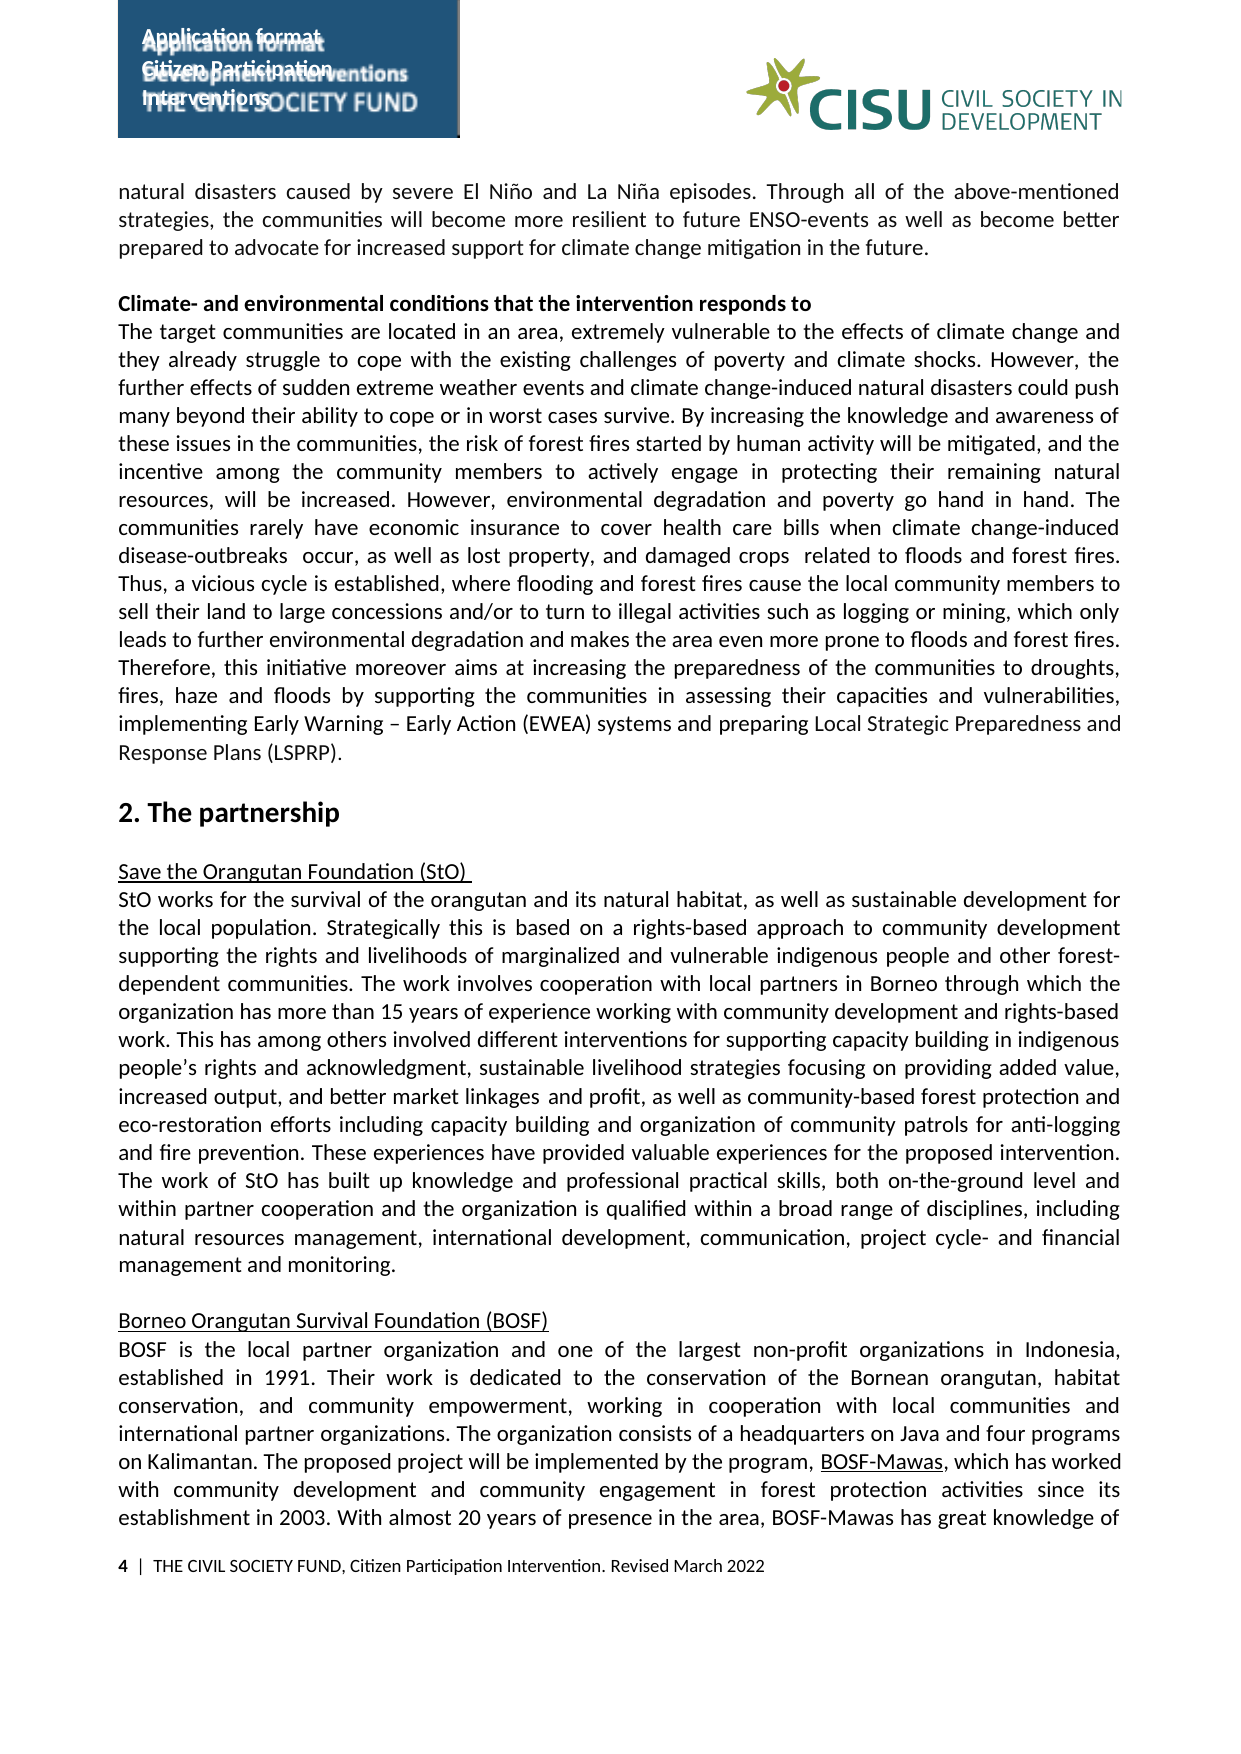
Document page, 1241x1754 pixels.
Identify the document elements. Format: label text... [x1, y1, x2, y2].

text The target communities are located in an area, extremely vulnerable to the effects of climate change and they already struggle to cope with the existing challenges of poverty and climate shocks. However, the further effects of sudden extreme weather events and climate change-induced natural disasters could push many beyond their ability to cope or in worst cases survive. By increasing the knowledge and awareness of these issues in the communities, the risk of forest fires started by human activity will be mitigated, and the incentive among the community members to actively engage in protecting their remaining natural resources, will be increased. However, environmental degradation and poverty go hand in hand. The communities rarely have economic insurance to cover health care bills when climate change-induced disease-outbreaks occur, as well as lost property, and damaged crops related to floods and forest fires. Thus, a vicious cycle is established, where flooding and forest fires cause the local community members to sell their land to large concessions and/or to turn to illegal activities such as logging or mining, which only leads to further environmental degradation and makes the area even more prone to floods and forest fires. Therefore, this initiative moreover aims at increasing the preparedness of the communities to droughts, fires, haze and floods by supporting the communities in assessing their capacities and vulnerabilities, implementing Early Warning – Early Action (EWEA) systems and preparing Local Strategic Preparedness and Response Plans (LSPRP). [118, 317, 1122, 766]
picture [746, 58, 1122, 130]
text StO works for the survival of the orangutan and its natural habitat, as well as sustainable development for the local population. Strategically this is based on a rights-based approach to community development supporting the rights and livelihoods of marginalized and vulnerable indigenous people and other forest-dependent communities. The work involves cooperation with local partners in Borneo through which the organization has more than 15 years of experience working with community development and rights-based work. This has among others involved different interventions for supporting capacity building in indigenous people’s rights and acknowledgment, sustainable livelihood strategies focusing on providing added value, increased output, and better market linkages and profit, as well as community-based forest protection and eco-restoration efforts including capacity building and organization of community patrols for anti-logging and fire prevention. These experiences have provided valuable experiences for the proposed intervention. The work of StO has built up knowledge and professional practical skills, both on-the-ground level and within partner cooperation and the organization is qualified within a broad range of disciplines, including natural resources management, international development, communication, project cycle- and financial management and monitoring. [118, 885, 1122, 1279]
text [118, 1335, 1122, 1531]
text Climate- and environmental conditions that the intervention responds to [118, 289, 1122, 317]
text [118, 177, 1122, 261]
text 2. The partnership [118, 794, 1122, 829]
picture [118, 0, 460, 138]
text Save the Orangutan Foundation (StO) [118, 857, 1122, 885]
text Borneo Orangutan Survival Foundation (BOSF) [118, 1307, 1122, 1335]
